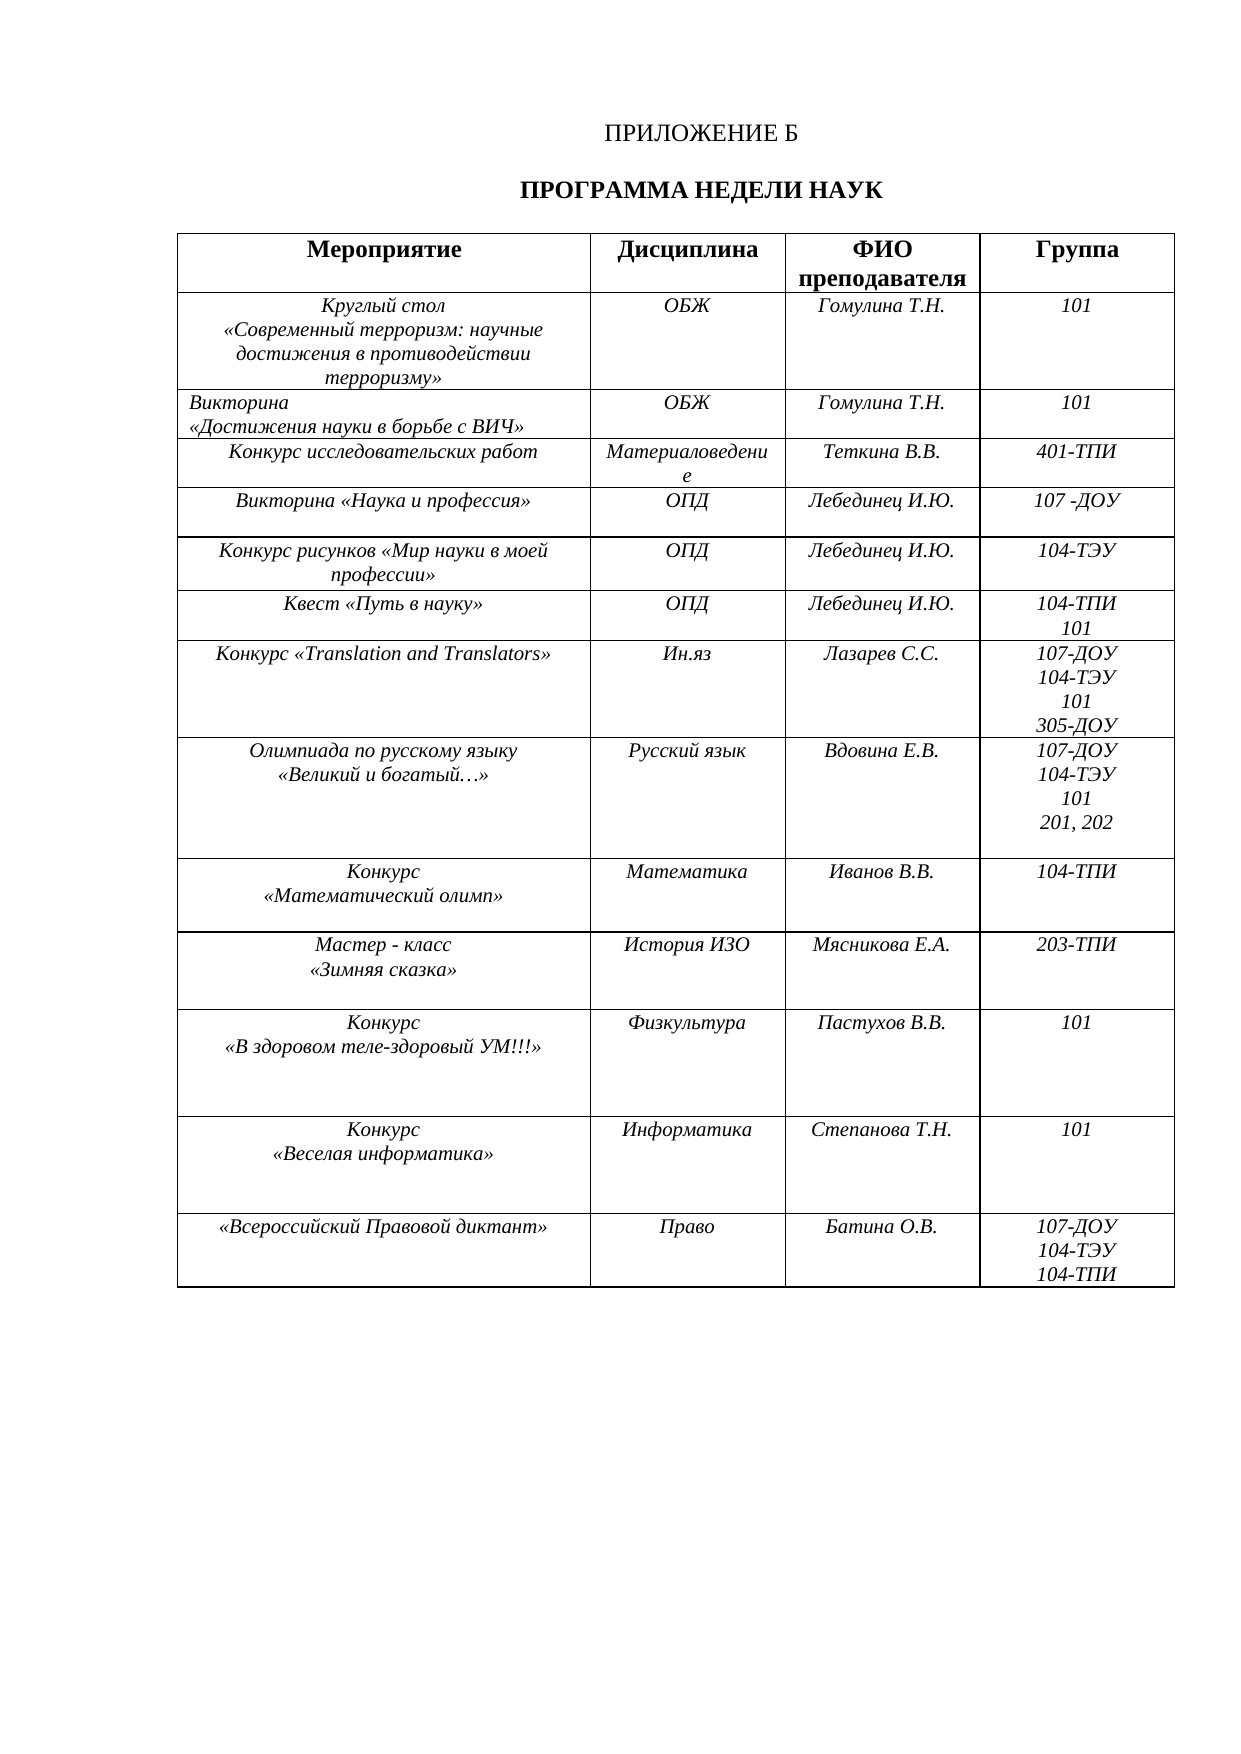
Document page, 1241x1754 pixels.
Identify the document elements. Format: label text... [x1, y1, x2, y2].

table_cell Степанова Т.Н. [786, 1117, 979, 1213]
table_cell ОБЖ [591, 293, 785, 389]
table_cell Конкурс исследовательских работ [178, 439, 590, 487]
table_cell ОБЖ [591, 390, 785, 438]
table_cell Конкурс рисунков «Мир науки в моей профессии» [178, 538, 590, 590]
table_cell Пастухов В.В. [786, 1010, 979, 1116]
table_cell Русский язык [591, 738, 785, 858]
table_cell 107 -ДОУ [981, 488, 1174, 536]
table_cell Математика [591, 859, 785, 931]
table_cell Физкультура [591, 1010, 785, 1116]
table_cell Конкурс «Математический олимп» [178, 859, 590, 931]
table_cell Ин.яз [591, 641, 785, 737]
table_cell ОПД [591, 488, 785, 536]
table_cell Информатика [591, 1117, 785, 1213]
table_header ФИО преподавателя [786, 234, 979, 292]
table_cell Викторина «Достижения науки в борьбе с ВИЧ» [178, 390, 590, 438]
table_cell Мастер - класс «Зимняя сказка» [178, 933, 590, 1009]
table_cell 104-ТПИ [981, 859, 1174, 931]
table_cell 101 [981, 293, 1174, 389]
table_cell Мясникова Е.А. [786, 933, 979, 1009]
table_cell ОПД [591, 538, 785, 590]
table_cell 104-ТЭУ [981, 538, 1174, 590]
table_header Дисциплина [591, 234, 785, 292]
table_header Группа [981, 234, 1174, 292]
table_cell 107-ДОУ 104-ТЭУ 101 305-ДОУ [981, 641, 1174, 737]
table_cell Иванов В.В. [786, 859, 979, 931]
table_cell 107-ДОУ 104-ТЭУ 101 201, 202 [981, 738, 1174, 858]
table_cell 101 [981, 1010, 1174, 1116]
table_cell История ИЗО [591, 933, 785, 1009]
table_cell 401-ТПИ [981, 439, 1174, 487]
table_cell Теткина В.В. [786, 439, 979, 487]
table_cell Круглый стол «Современный терроризм: научные достижения в противодействии терроризму» [178, 293, 590, 389]
table_cell Гомулина Т.Н. [786, 293, 979, 389]
table_cell Лебединец И.Ю. [786, 591, 979, 639]
table_cell 101 [981, 1117, 1174, 1213]
table_cell 101 [981, 390, 1174, 438]
table_cell Квест «Путь в науку» [178, 591, 590, 639]
text ПРИЛОЖЕНИЕ Б [177, 118, 1152, 147]
table_header Мероприятие [178, 234, 590, 292]
table_cell 107-ДОУ 104-ТЭУ 104-ТПИ [981, 1214, 1174, 1286]
table_cell Вдовина Е.В. [786, 738, 979, 858]
table_cell Конкурс «Веселая информатика» [178, 1117, 590, 1213]
table_cell Конкурс «Translation and Translators» [178, 641, 590, 737]
table_cell Лазарев С.С. [786, 641, 979, 737]
table_cell «Всероссийский Правовой диктант» [178, 1214, 590, 1286]
table_cell Батина О.В. [786, 1214, 979, 1286]
table_cell Лебединец И.Ю. [786, 488, 979, 536]
table_cell 203-ТПИ [981, 933, 1174, 1009]
table_cell 104-ТПИ 101 [981, 591, 1174, 639]
table_cell Право [591, 1214, 785, 1286]
table_cell Викторина «Наука и профессия» [178, 488, 590, 536]
table_cell Гомулина Т.Н. [786, 390, 979, 438]
table_cell Материаловедение [591, 439, 785, 487]
table_cell ОПД [591, 591, 785, 639]
table_cell Олимпиада по русскому языку «Великий и богатый…» [178, 738, 590, 858]
text ПРОГРАММА НЕДЕЛИ НАУК [177, 176, 1152, 204]
table_cell Конкурс «В здоровом теле-здоровый УМ!!!» [178, 1010, 590, 1116]
table_cell Лебединец И.Ю. [786, 538, 979, 590]
